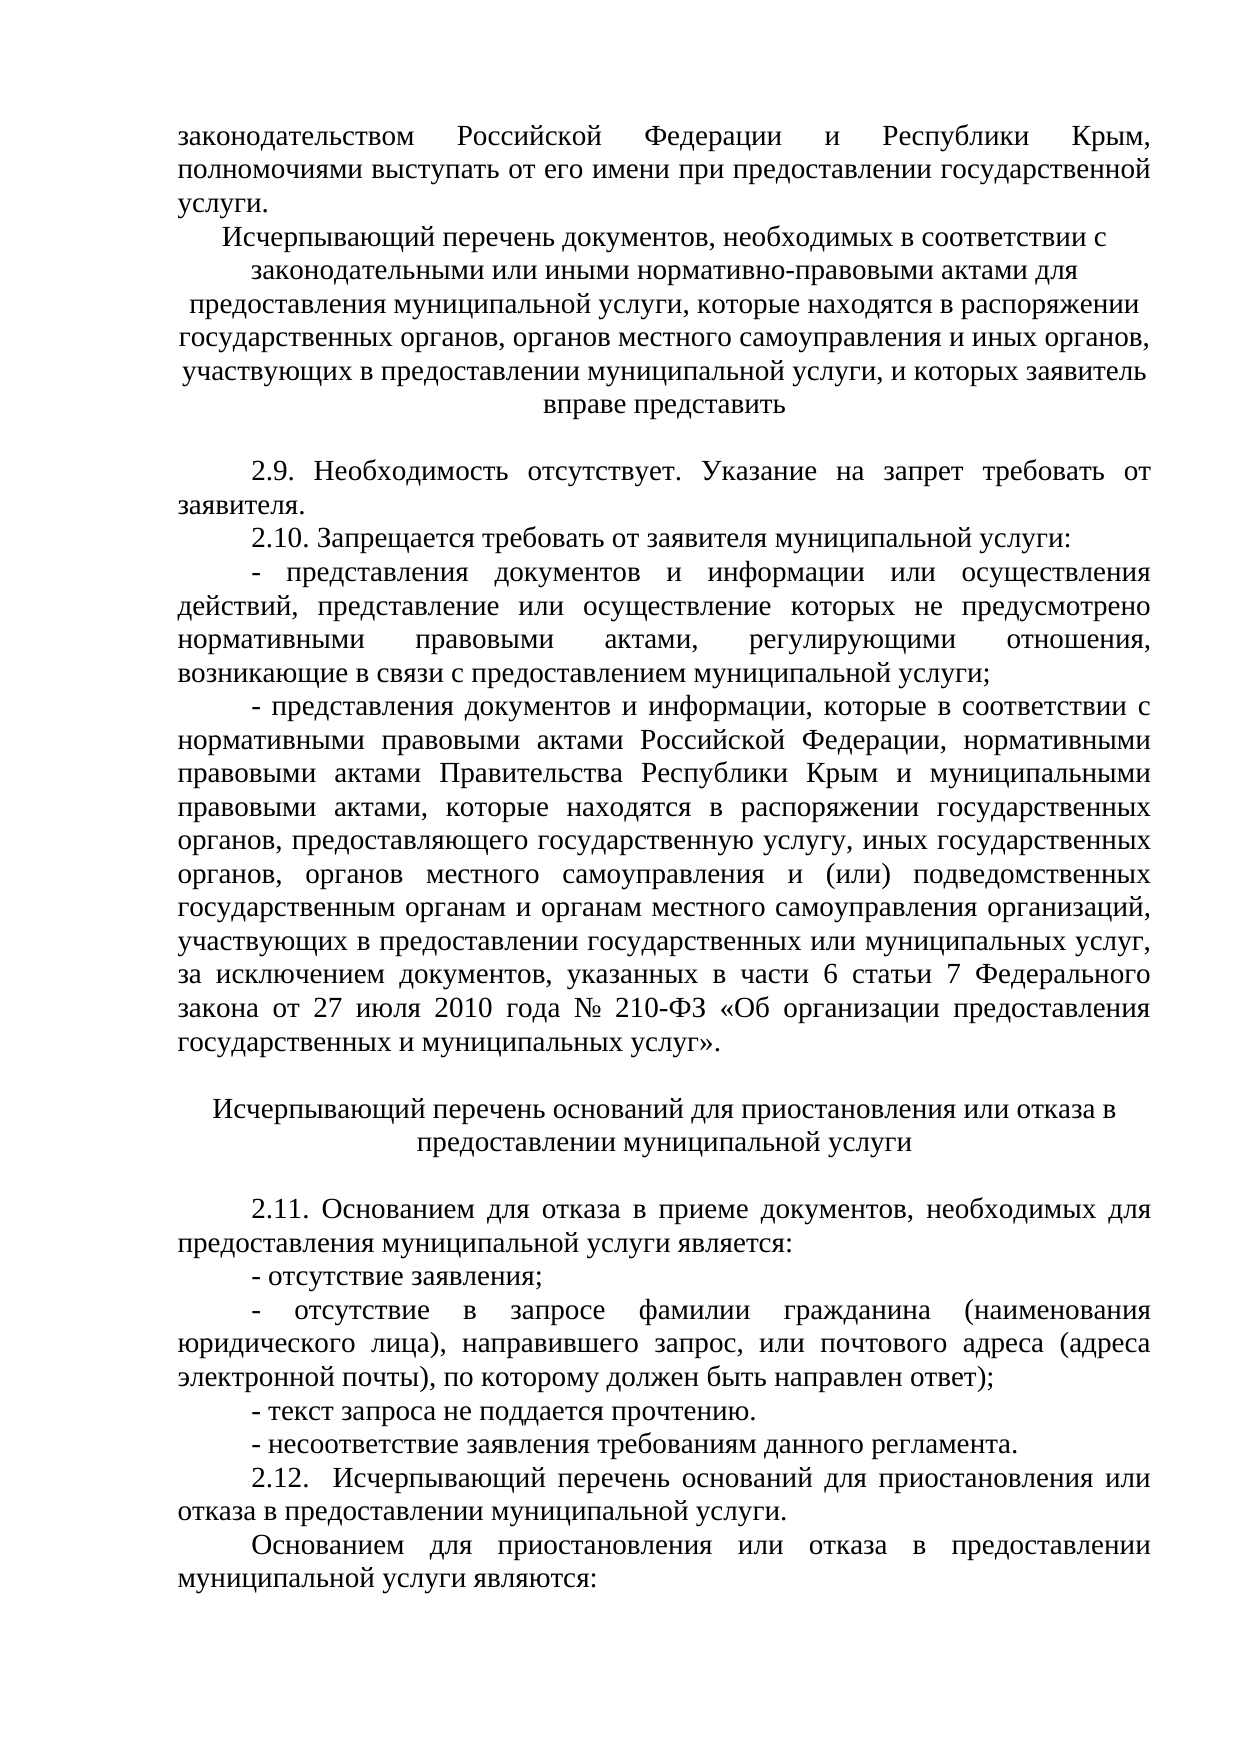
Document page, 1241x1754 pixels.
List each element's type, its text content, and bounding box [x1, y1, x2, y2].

text 2.9. Необходимость отсутствует. Указание на запрет требовать от заявителя. [177, 453, 1152, 521]
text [177, 118, 1152, 219]
text - несоответствие заявления требованиям данного регламента. [177, 1426, 1152, 1460]
text 2.12. Исчерпывающий перечень оснований для приостановления или отказа в предоставлении муниципальной услуги. [177, 1460, 1152, 1527]
text - представления документов и информации или осуществления действий, представление или осуществление которых не предусмотрено нормативными правовыми актами, регулирующими отношения, возникающие в связи с предоставлением муниципальной услуги; [177, 554, 1152, 688]
text - текст запроса не поддается прочтению. [177, 1393, 1152, 1426]
text Исчерпывающий перечень документов, необходимых в соответствии с законодательными или иными нормативно-правовыми актами для предоставления муниципальной услуги, которые находятся в распоряжении государственных органов, органов местного самоуправления и иных органов, участвующих в предоставлении муниципальной услуги, и которых заявитель вправе представить [177, 219, 1152, 420]
text 2.11. Основанием для отказа в приеме документов, необходимых для предоставления муниципальной услуги является: [177, 1191, 1152, 1258]
text - отсутствие в запросе фамилии гражданина (наименования юридического лица), направившего запрос, или почтового адреса (адреса электронной почты), по которому должен быть направлен ответ); [177, 1292, 1152, 1393]
text Основанием для приостановления или отказа в предоставлении муниципальной услуги являются: [177, 1527, 1152, 1594]
text - отсутствие заявления; [177, 1258, 1152, 1292]
text - представления документов и информации, которые в соответствии с нормативными правовыми актами Российской Федерации, нормативными правовыми актами Правительства Республики Крым и муниципальными правовыми актами, которые находятся в распоряжении государственных органов, предоставляющего государственную услугу, иных государственных органов, органов местного самоуправления и (или) подведомственных государственным органам и органам местного самоуправления организаций, участвующих в предоставлении государственных или муниципальных услуг, за исключением документов, указанных в части 6 статьи 7 Федерального закона от 27 июля 2010 года № 210-ФЗ «Об организации предоставления государственных и муниципальных услуг». [177, 688, 1152, 1057]
text 2.10. Запрещается требовать от заявителя муниципальной услуги: [177, 521, 1152, 554]
text Исчерпывающий перечень оснований для приостановления или отказа в предоставлении муниципальной услуги [177, 1091, 1152, 1158]
